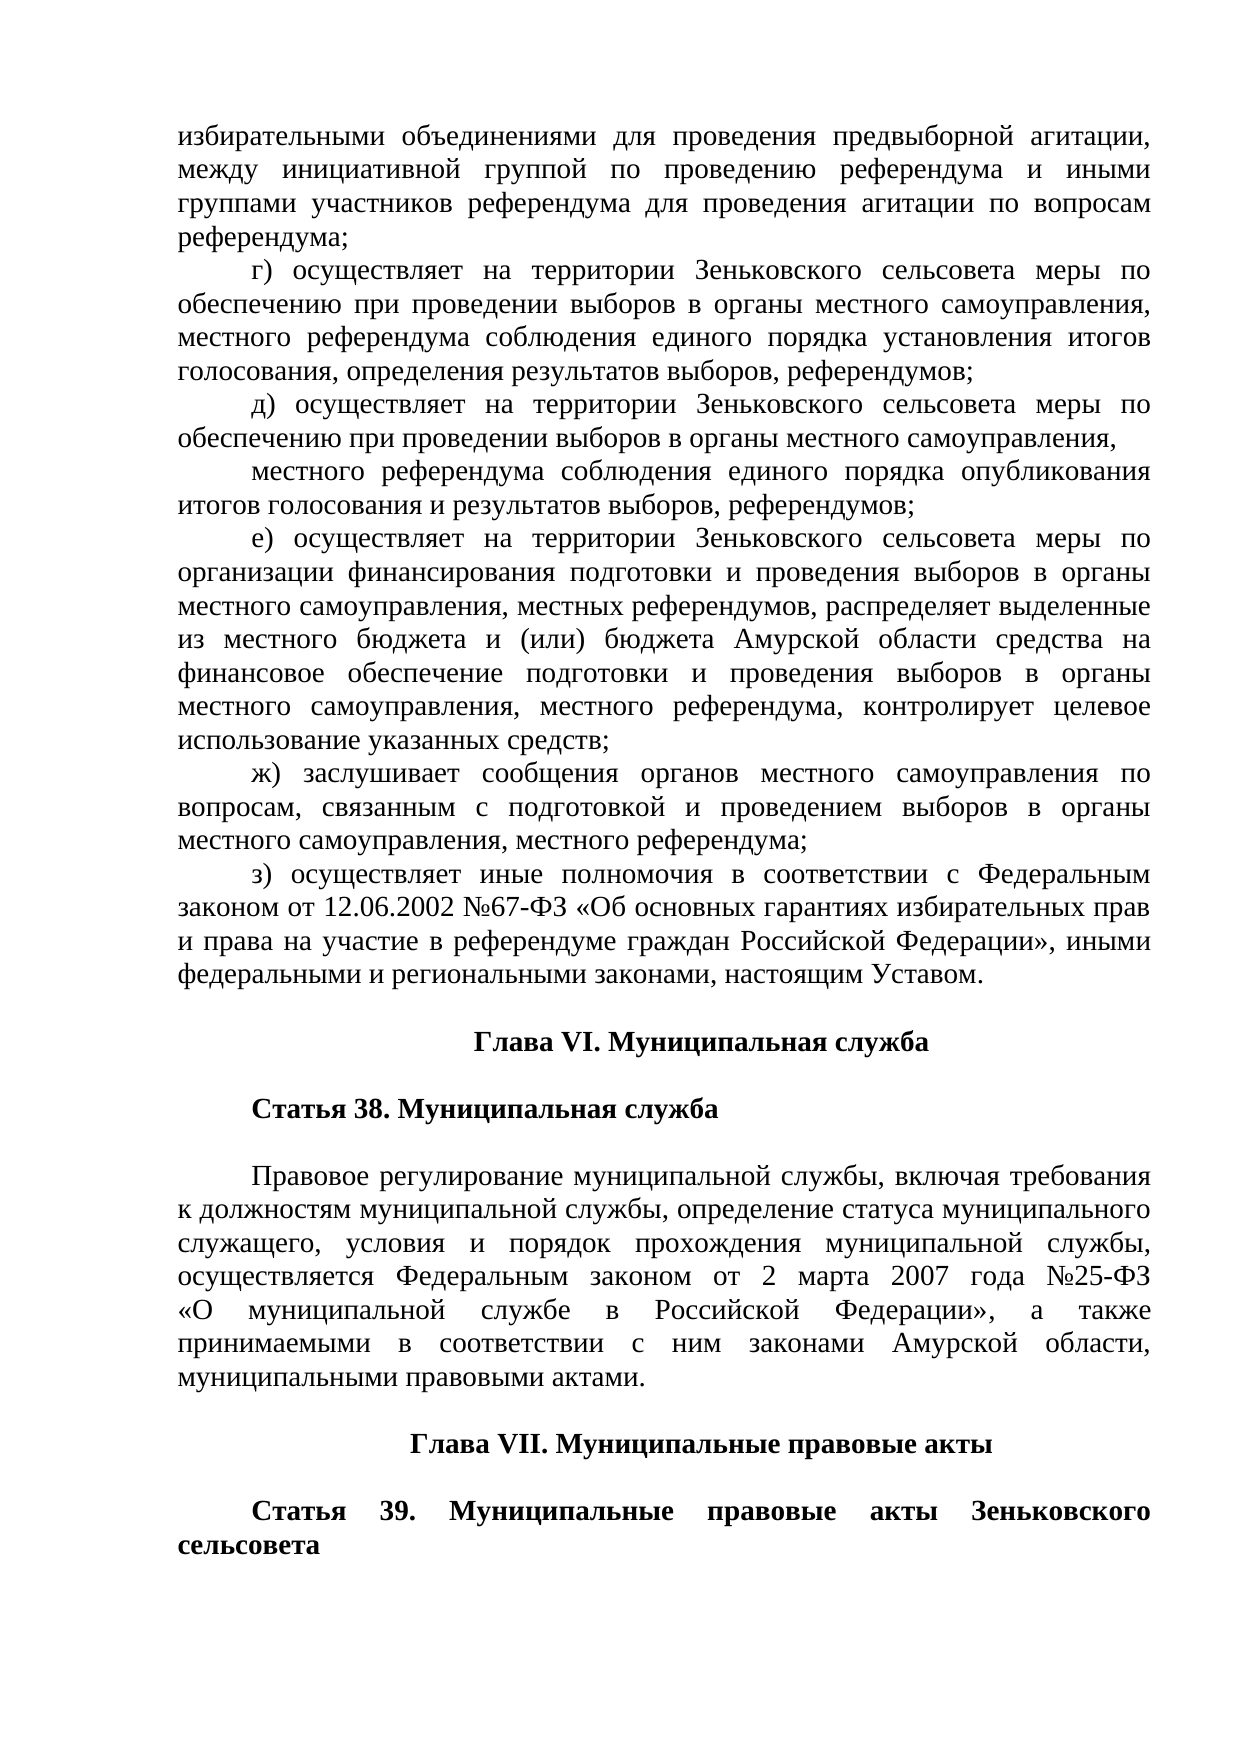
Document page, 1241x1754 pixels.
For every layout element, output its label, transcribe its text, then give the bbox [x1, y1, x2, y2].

text з) осуществляет иные полномочия в соответствии с Федеральным законом от 12.06.2002 №67-ФЗ «Об основных гарантиях избирательных прав и права на участие в референдуме граждан Российской Федерации», иными федеральными и региональными законами, настоящим Уставом. [177, 856, 1152, 990]
text д) осуществляет на территории Зеньковского сельсовета меры по обеспечению при проведении выборов в органы местного самоуправления, [177, 386, 1152, 453]
text Глава VII. Муниципальные правовые акты [177, 1426, 1152, 1460]
text е) осуществляет на территории Зеньковского сельсовета меры по организации финансирования подготовки и проведения выборов в органы местного самоуправления, местных референдумов, распределяет выделенные из местного бюджета и (или) бюджета Амурской области средства на финансовое обеспечение подготовки и проведения выборов в органы местного самоуправления, местного референдума, контролирует целевое использование указанных средств; [177, 521, 1152, 755]
text ж) заслушивает сообщения органов местного самоуправления по вопросам, связанным с подготовкой и проведением выборов в органы местного самоуправления, местного референдума; [177, 755, 1152, 856]
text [177, 118, 1152, 252]
text Статья 38. Муниципальная служба [177, 1091, 1152, 1124]
text местного референдума соблюдения единого порядка опубликования итогов голосования и результатов выборов, референдумов; [177, 453, 1152, 521]
text г) осуществляет на территории Зеньковского сельсовета меры по обеспечению при проведении выборов в органы местного самоуправления, местного референдума соблюдения единого порядка установления итогов голосования, определения результатов выборов, референдумов; [177, 252, 1152, 386]
text Статья 39. Муниципальные правовые акты Зеньковского сельсовета [177, 1493, 1152, 1560]
text Глава VI. Муниципальная служба [177, 1024, 1152, 1057]
text Правовое регулирование муниципальной службы, включая требования к должностям муниципальной службы, определение статуса муниципального служащего, условия и порядок прохождения муниципальной службы, осуществляется Федеральным законом от 2 марта 2007 года №25-ФЗ «О муниципальной службе в Российской Федерации», а также принимаемыми в соответствии с ним законами Амурской области, муниципальными правовыми актами. [177, 1158, 1152, 1393]
